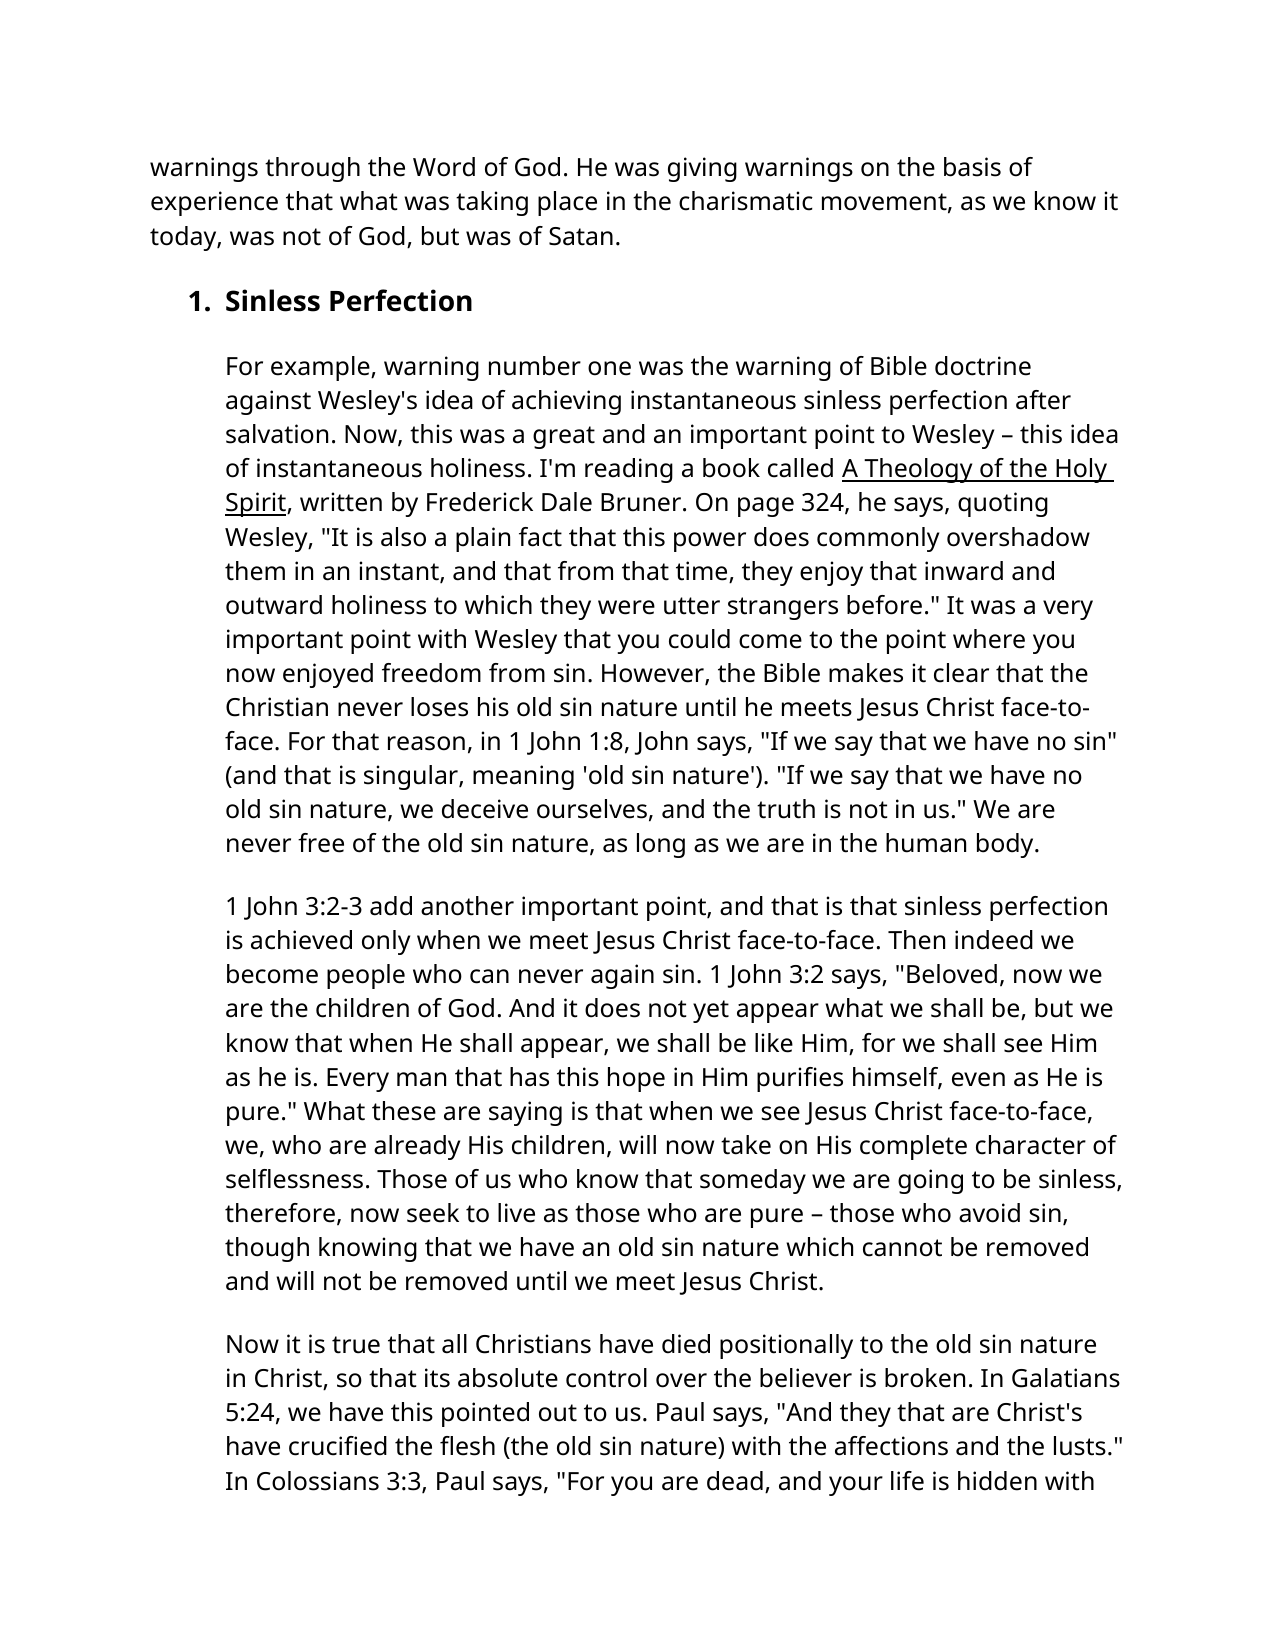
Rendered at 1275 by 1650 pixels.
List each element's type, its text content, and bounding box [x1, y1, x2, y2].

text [225, 1327, 1125, 1497]
text 1 John 3:2-3 add another important point, and that is that sinless perfection is achieved only when we meet Jesus Christ face-to-face. Then indeed we become people who can never again sin. 1 John 3:2 says, "Beloved, now we are the children of God. And it does not yet appear what we shall be, but we know that when He shall appear, we shall be like Him, for we shall see Him as he is. Every man that has this hope in Him purifies himself, even as He is pure." What these are saying is that when we see Jesus Christ face-to-face, we, who are already His children, will now take on His complete character of selflessness. Those of us who know that someday we are going to be sinless, therefore, now seek to live as those who are pure – those who avoid sin, though knowing that we have an old sin nature which cannot be removed and will not be removed until we meet Jesus Christ. [225, 889, 1125, 1298]
list Sinless Perfection [187, 281, 1125, 320]
text For example, warning number one was the warning of Bible doctrine against Wesley's idea of achieving instantaneous sinless perfection after salvation. Now, this was a great and an important point to Wesley – this idea of instantaneous holiness. I'm reading a book called A Theology of the Holy Spirit, written by Frederick Dale Bruner. On page 324, he says, quoting Wesley, "It is also a plain fact that this power does commonly overshadow them in an instant, and that from that time, they enjoy that inward and outward holiness to which they were utter strangers before." It was a very important point with Wesley that you could come to the point where you now enjoyed freedom from sin. However, the Bible makes it clear that the Christian never loses his old sin nature until he meets Jesus Christ face-to-face. For that reason, in 1 John 1:8, John says, "If we say that we have no sin" (and that is singular, meaning 'old sin nature'). "If we say that we have no old sin nature, we deceive ourselves, and the truth is not in us." We are never free of the old sin nature, as long as we are in the human body. [225, 349, 1125, 860]
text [150, 150, 1125, 252]
